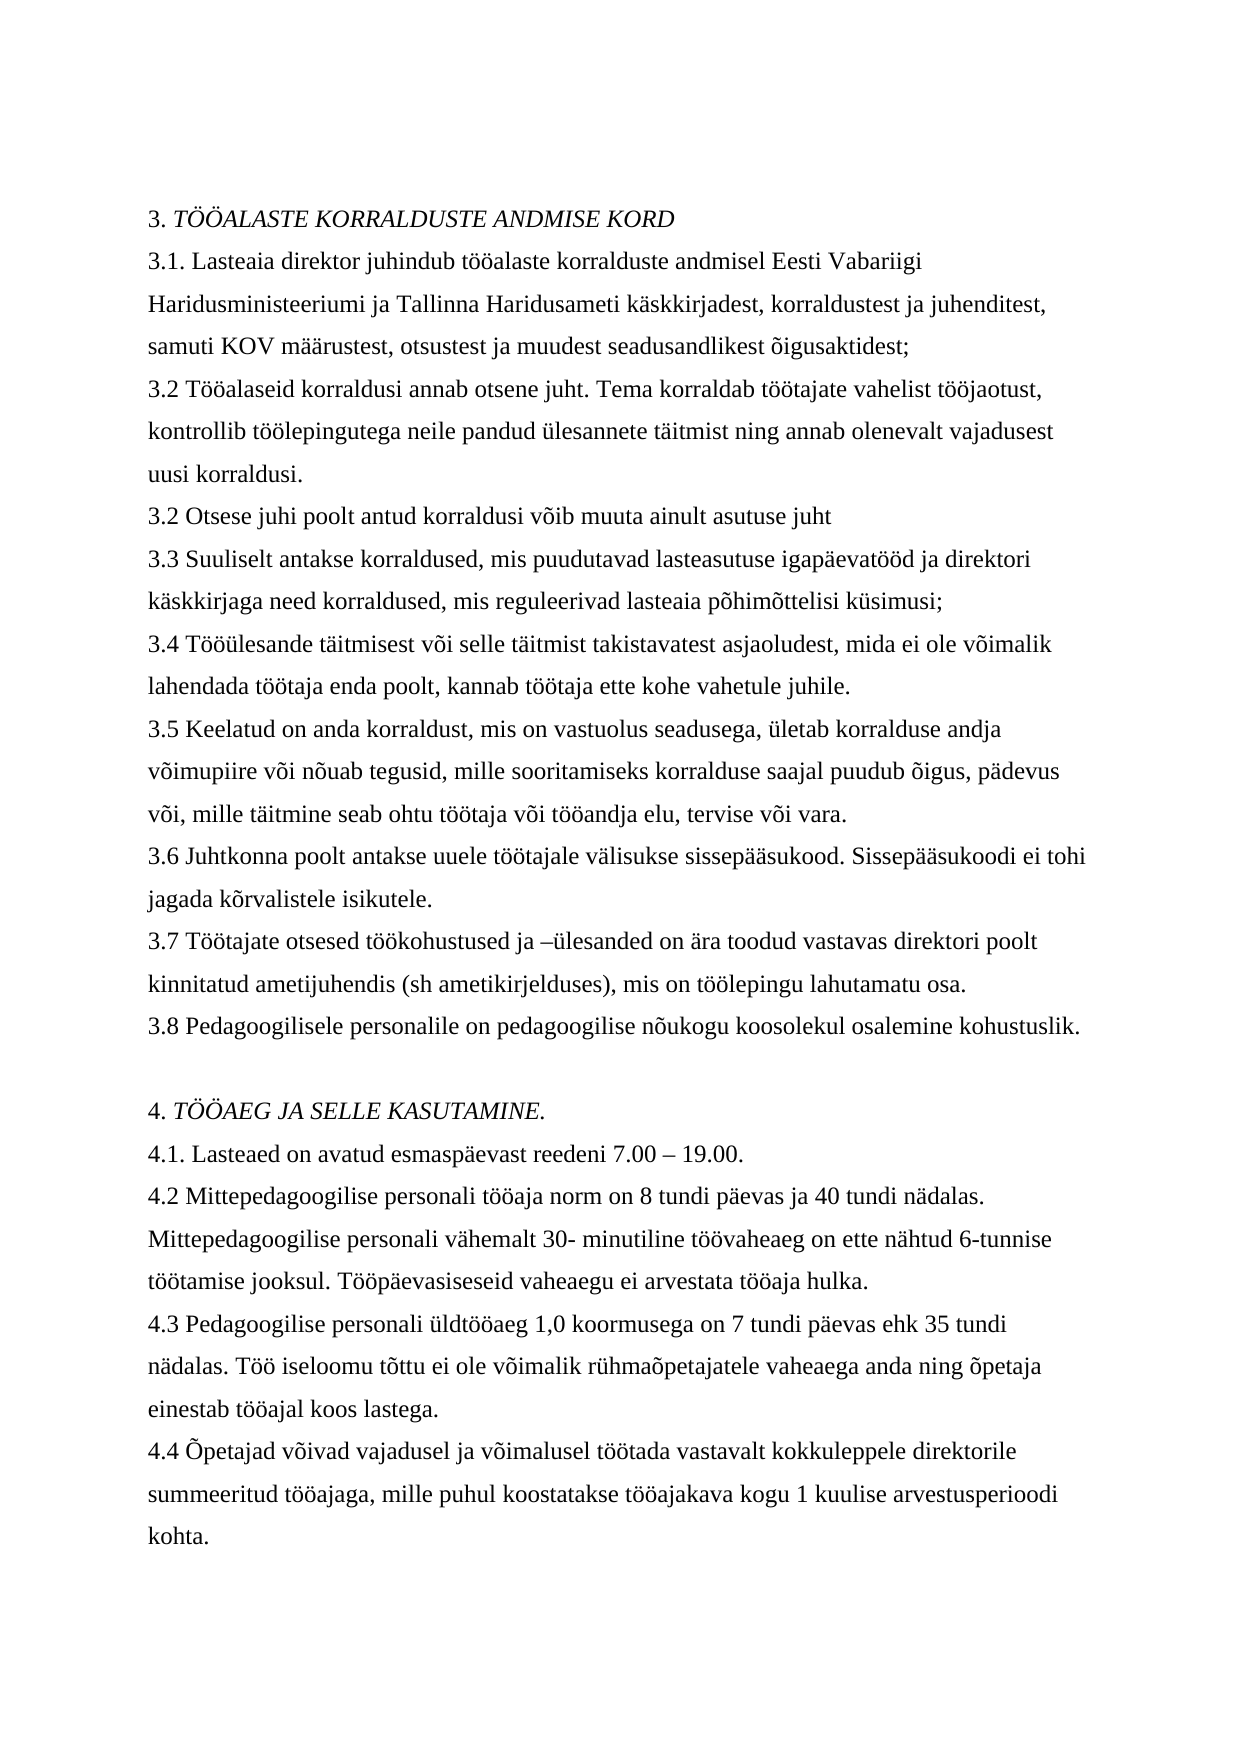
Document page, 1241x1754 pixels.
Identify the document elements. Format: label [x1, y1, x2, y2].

table_header [148, 148, 1093, 1593]
